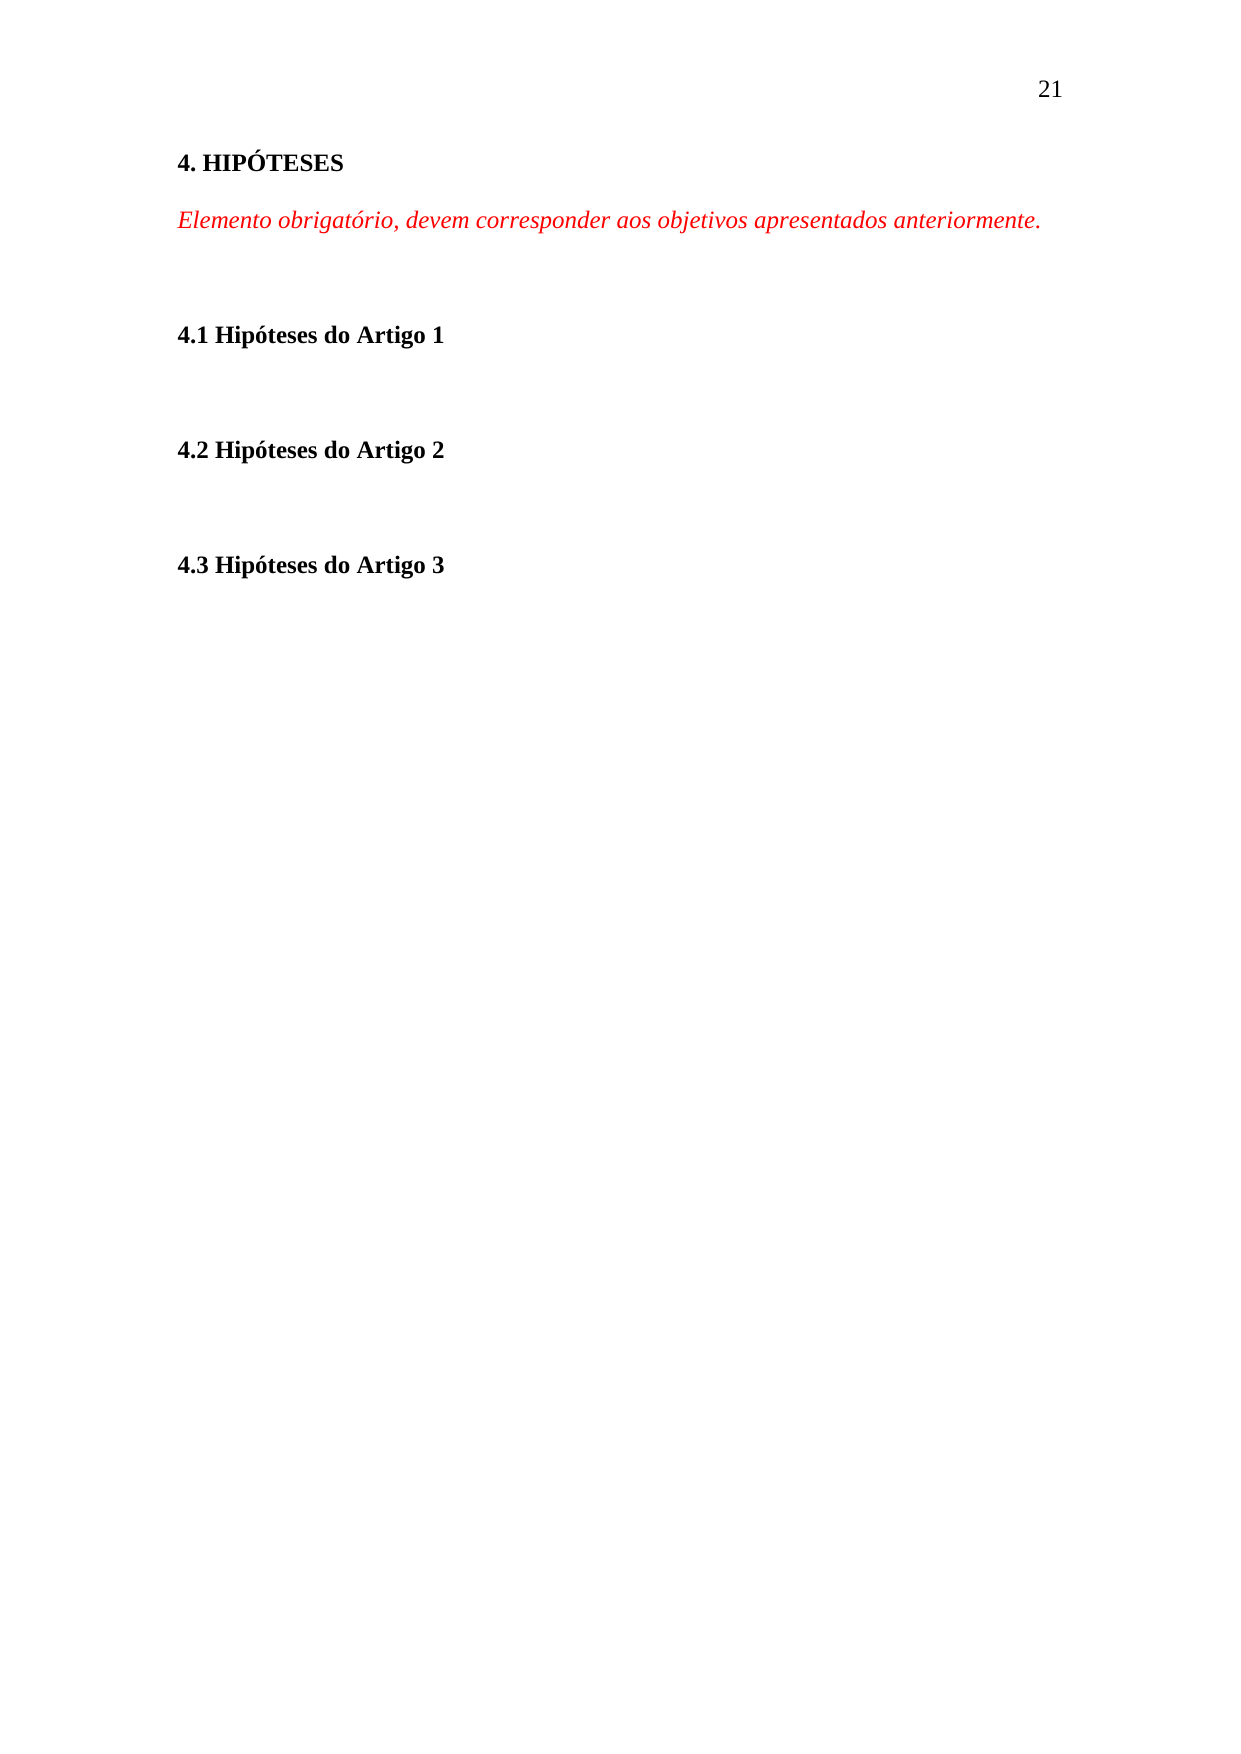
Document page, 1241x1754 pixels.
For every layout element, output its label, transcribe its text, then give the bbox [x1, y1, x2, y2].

text 4.1 Hipóteses do Artigo 1 [177, 320, 1063, 349]
text 4.3 Hipóteses do Artigo 3 [177, 550, 1063, 579]
text Elemento obrigatório, devem corresponder aos objetivos apresentados anteriormente. [177, 205, 1063, 234]
text 4.2 Hipóteses do Artigo 2 [177, 435, 1063, 464]
text 4. HIPÓTESES [177, 148, 1063, 176]
